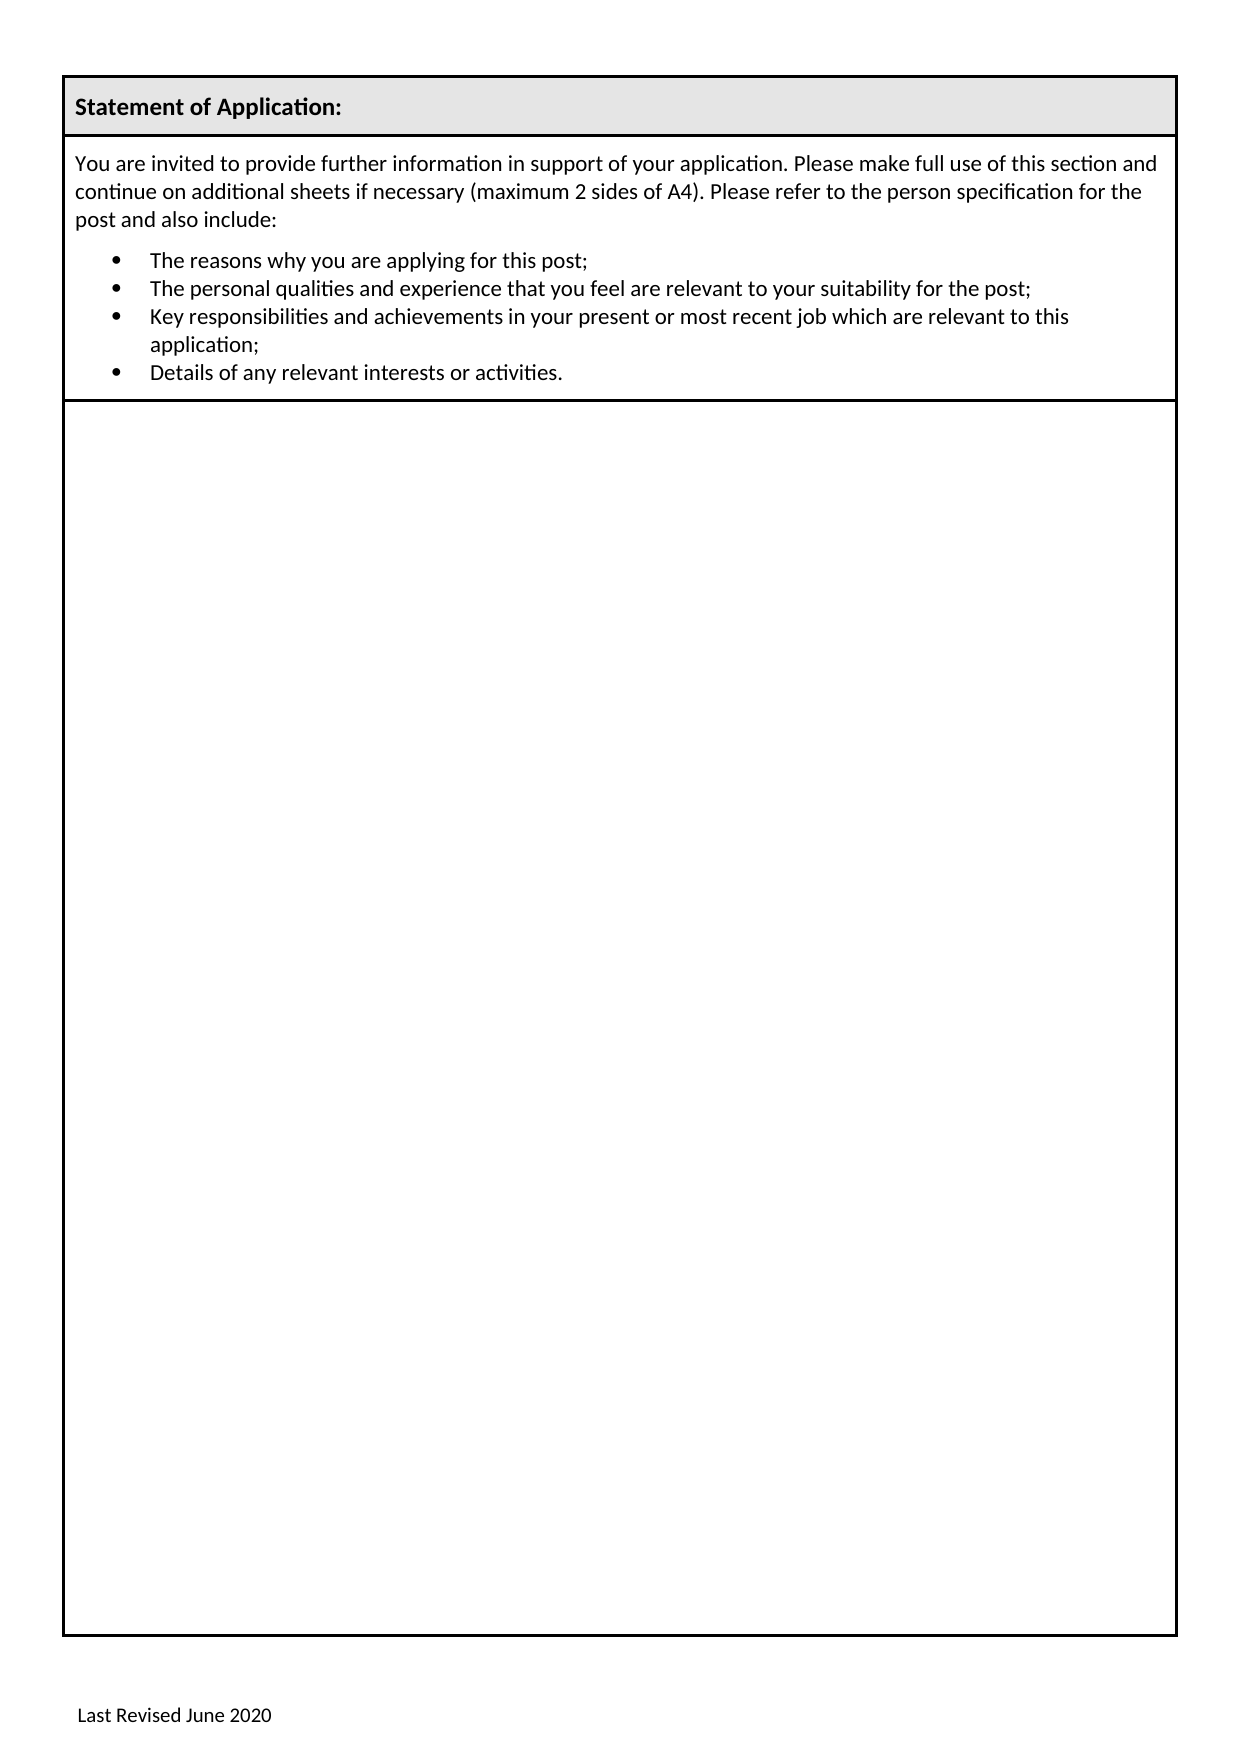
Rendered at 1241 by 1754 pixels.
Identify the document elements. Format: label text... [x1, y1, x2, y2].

table_cell [65, 402, 1175, 1634]
table_cell You are invited to provide further information in support of your application. Please make full use of this section and continue on additional sheets if necessary (maximum 2 sides of A4). Please refer to the person specification for the post and also include: The reasons why you are applying for this post; The personal qualities and experience that you feel are relevant to your suitability for the post; Key responsibilities and achievements in your present or most recent job which are relevant to this application; Details of any relevant interests or activities. [65, 137, 1175, 398]
table_header Statement of Application: [65, 78, 1175, 134]
